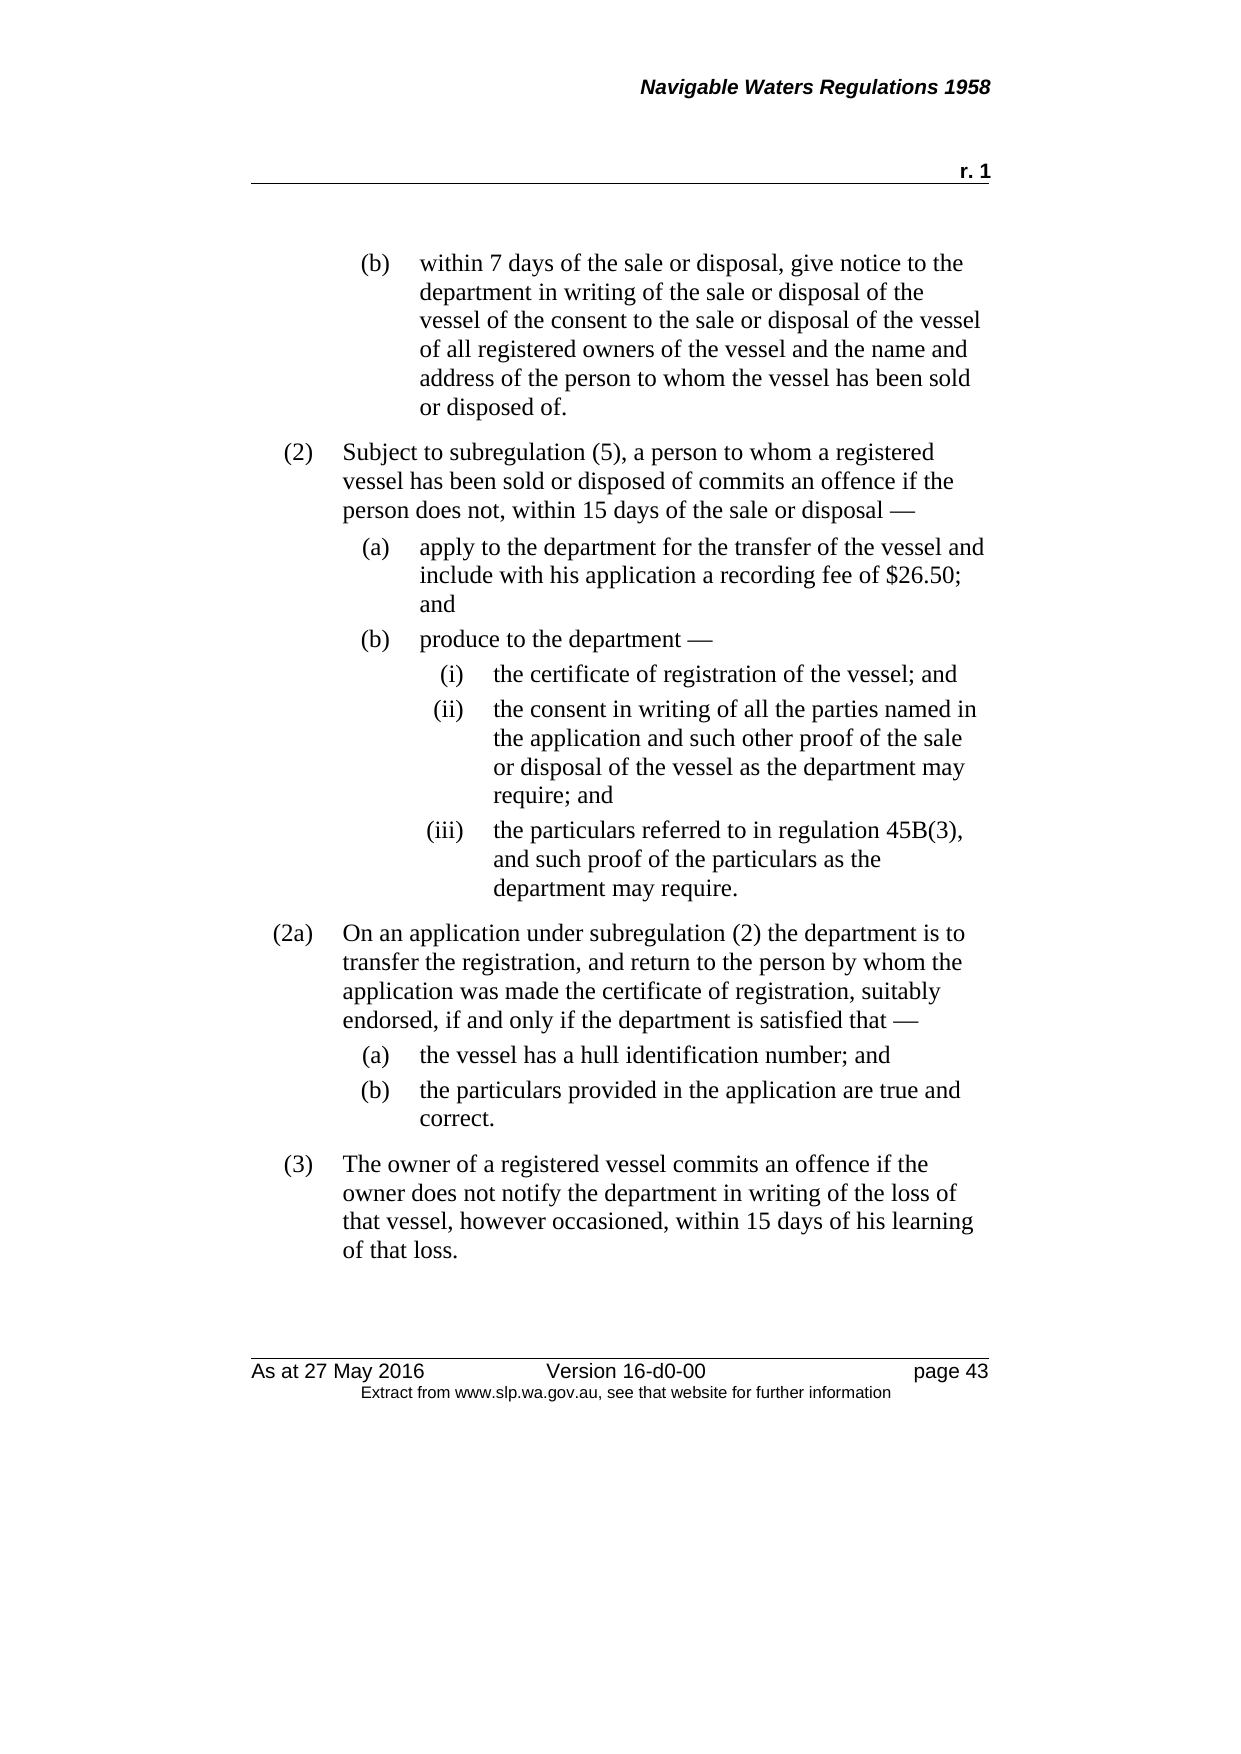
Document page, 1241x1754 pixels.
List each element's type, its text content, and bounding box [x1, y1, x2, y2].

text (b) the particulars provided in the application are true and correct. [251, 1075, 989, 1132]
text (2) Subject to subregulation (5), a person to whom a registered vessel has been sold or disposed of commits an offence if the person does not, within 15 days of the sale or disposal — [251, 437, 989, 523]
text (a) apply to the department for the transfer of the vessel and include with his application a recording fee of $26.50; and [251, 532, 989, 618]
text (ii) the consent in writing of all the parties named in the application and such other proof of the sale or disposal of the vessel as the department may require; and [251, 694, 989, 809]
text (a) the vessel has a hull identification number; and [251, 1040, 989, 1068]
text (b) within 7 days of the sale or disposal, give notice to the department in writing of the sale or disposal of the vessel of the consent to the sale or disposal of the vessel of all registered owners of the vessel and the name and address of the person to whom the vessel has been sold or disposed of. [251, 248, 989, 421]
text (b) produce to the department — [251, 624, 989, 653]
text (3) The owner of a registered vessel commits an offence if the owner does not notify the department in writing of the loss of that vessel, however occasioned, within 15 days of his learning of that loss. [251, 1149, 989, 1264]
text (2a) On an application under subregulation (2) the department is to transfer the registration, and return to the person by whom the application was made the certificate of registration, suitably endorsed, if and only if the department is satisfied that — [251, 918, 989, 1033]
text (iii) the particulars referred to in regulation 45B(3), and such proof of the particulars as the department may require. [251, 816, 989, 902]
text (i) the certificate of registration of the vessel; and [251, 659, 989, 688]
